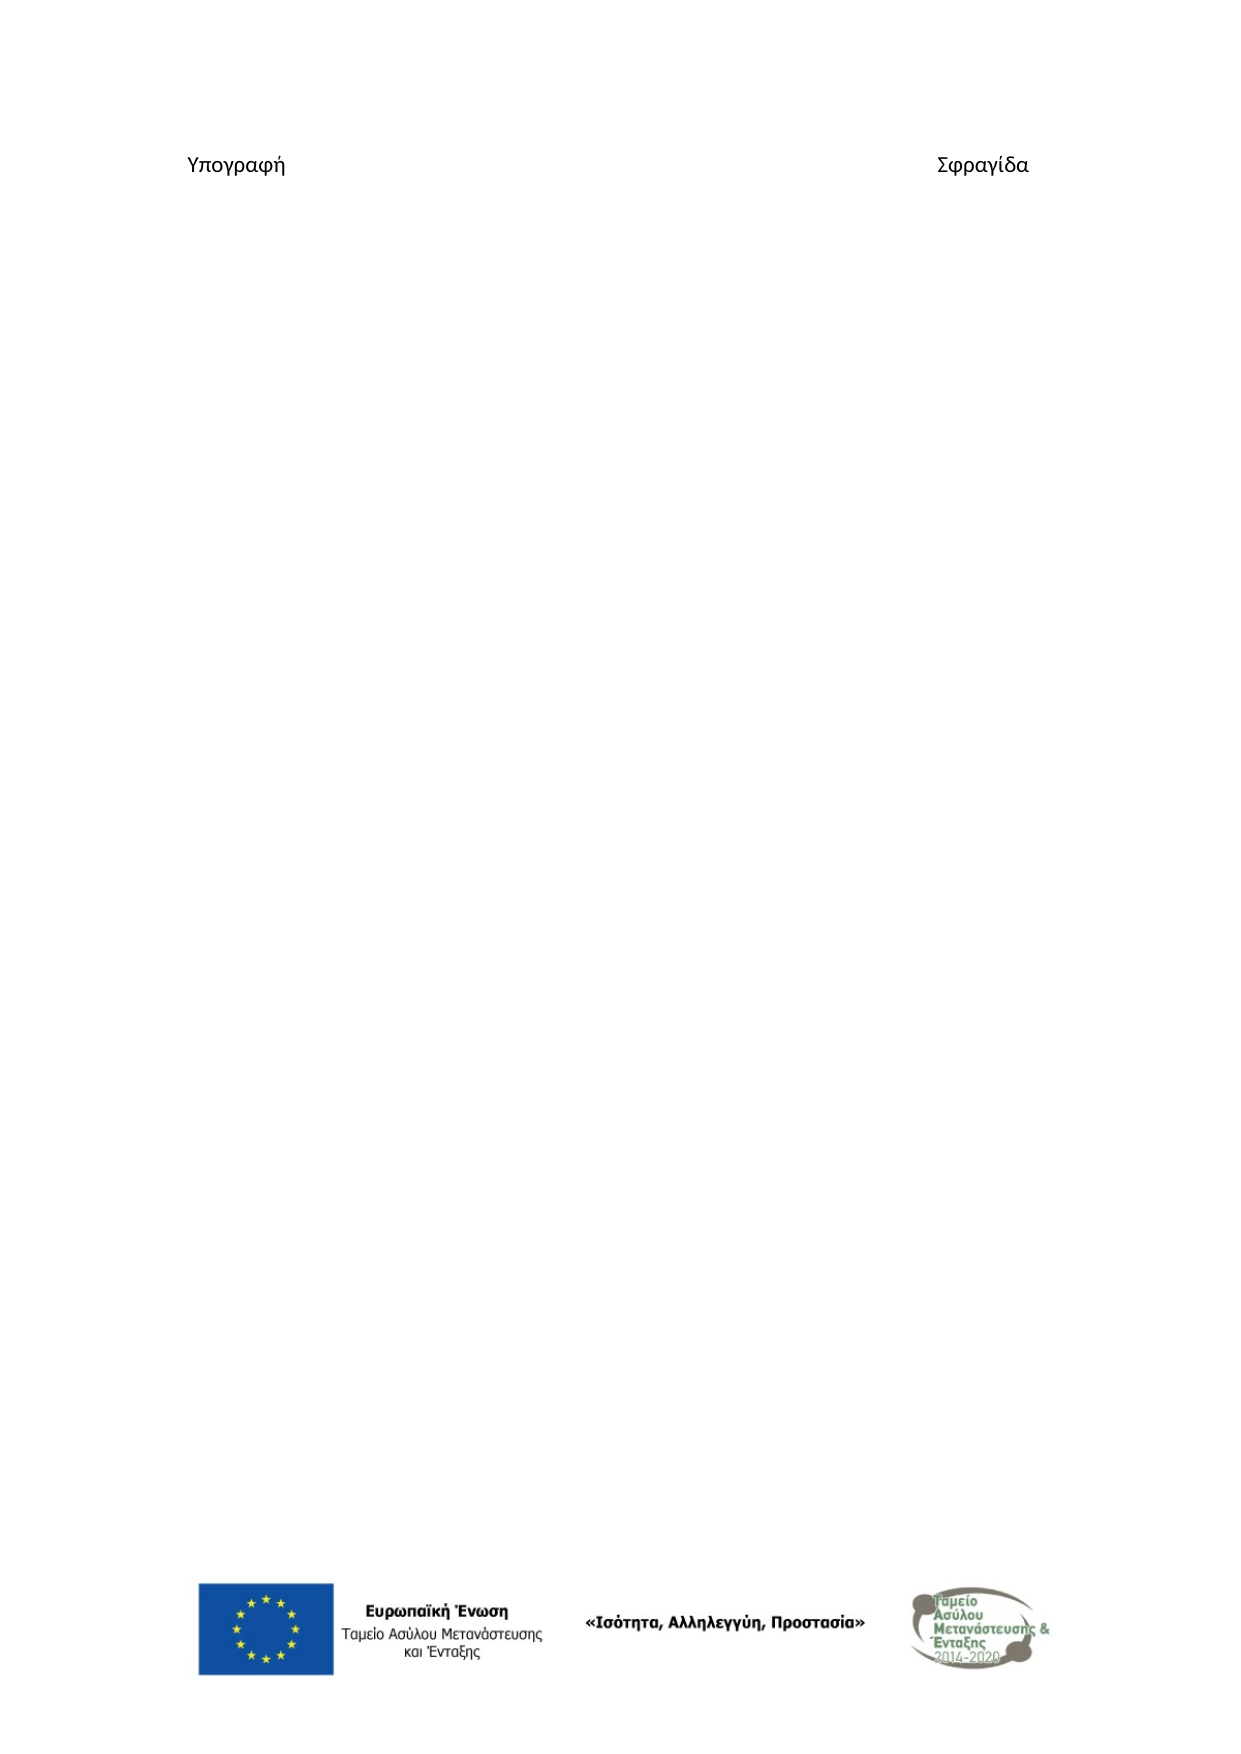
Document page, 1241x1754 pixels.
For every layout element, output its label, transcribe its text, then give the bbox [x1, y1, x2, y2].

text Υπογραφή Σφραγίδα [187, 150, 1053, 178]
picture [187, 1579, 1053, 1681]
